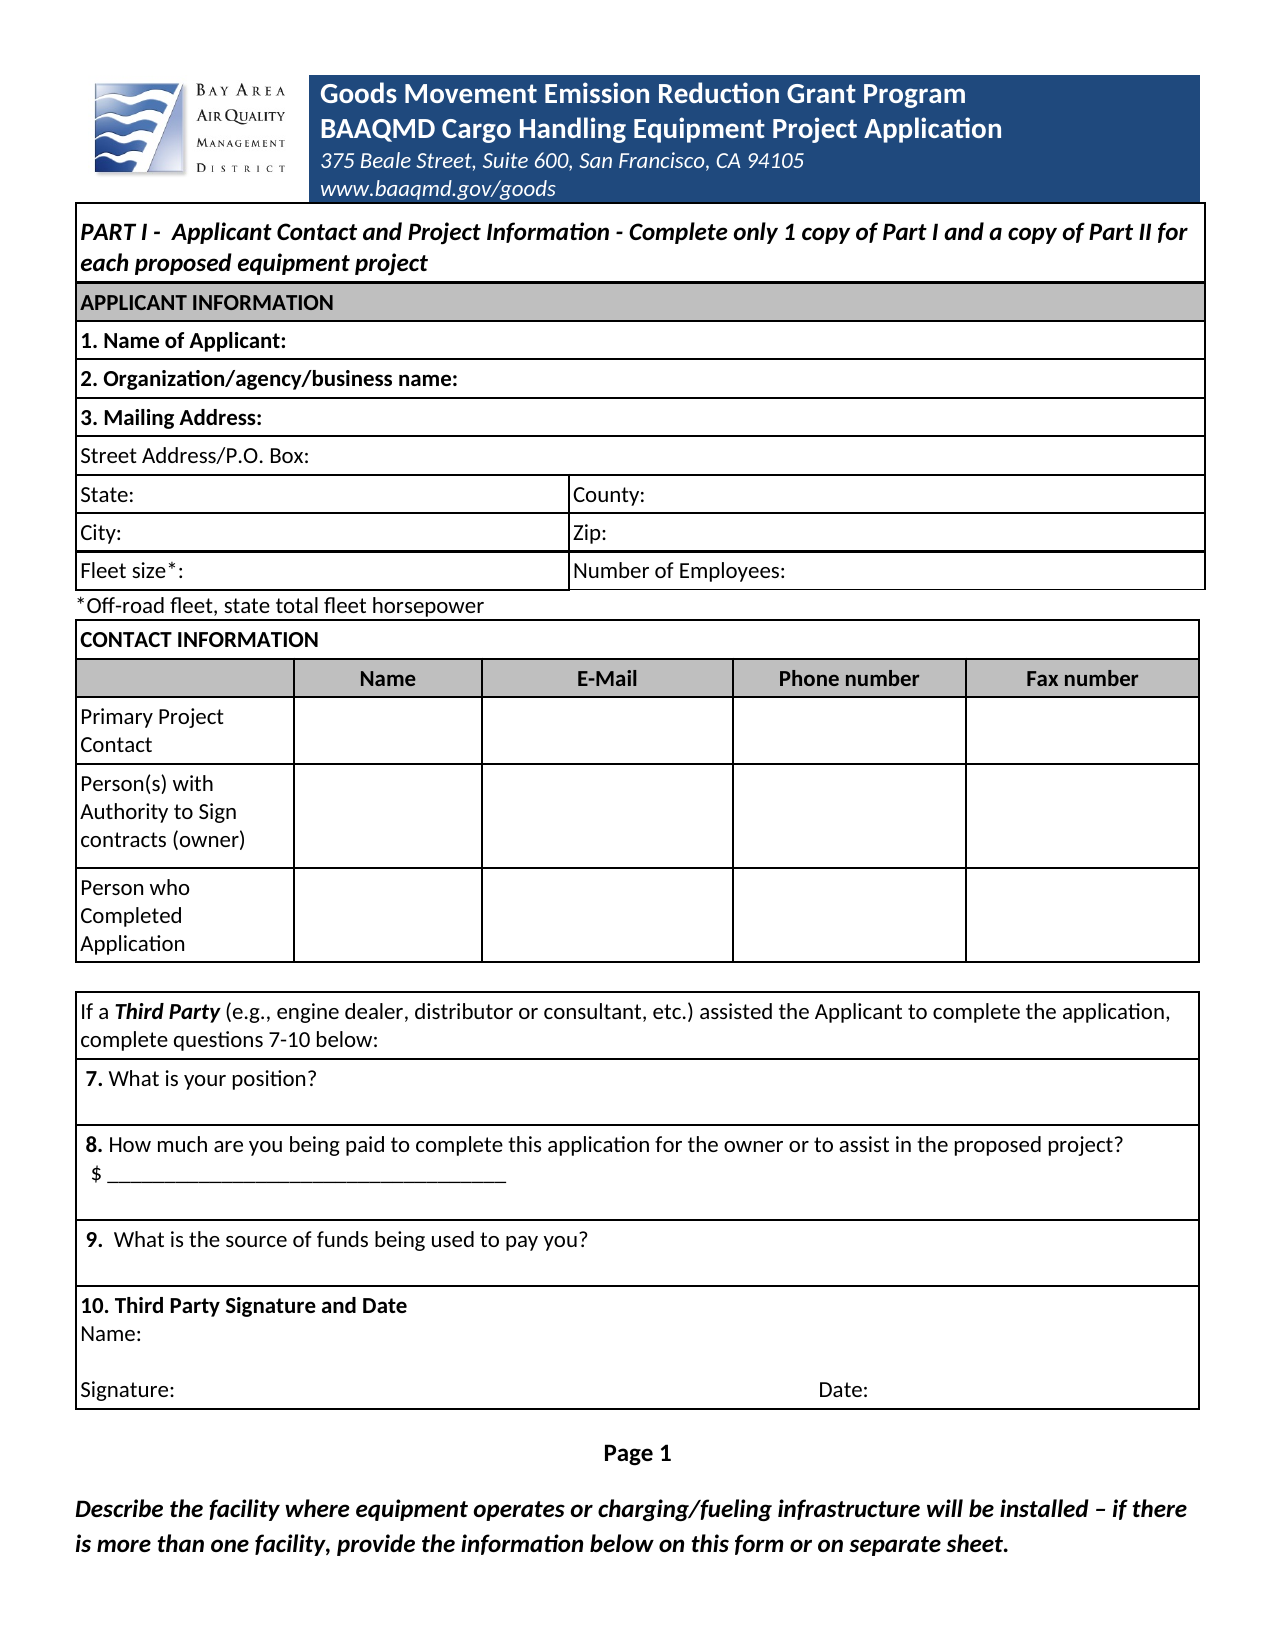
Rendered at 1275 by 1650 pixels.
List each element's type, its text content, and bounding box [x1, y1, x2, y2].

table_cell E-Mail [483, 660, 732, 696]
text Page 1 [75, 1438, 1200, 1468]
picture [88, 75, 289, 183]
table_cell Fax number [967, 660, 1198, 696]
table_cell 2. Organization/agency/business name: [77, 360, 1204, 397]
table_cell 3. Mailing Address: [77, 399, 1204, 435]
table_header Goods Movement Emission Reduction Grant Program BAAQMD Cargo Handling Equipment Project Application [309, 75, 1200, 146]
table_cell Name [295, 660, 481, 696]
table_cell [295, 698, 481, 762]
table_cell Street Address/P.O. Box: [77, 437, 1204, 473]
table_cell 9. What is the source of funds being used to pay you? [77, 1221, 1198, 1285]
table_cell Primary Project Contact [77, 698, 293, 762]
table_cell Zip: [570, 514, 1204, 550]
table_cell 10. Third Party Signature and Date Name: Signature: Date: [77, 1287, 1198, 1407]
table_cell [295, 765, 481, 867]
table_cell [734, 698, 965, 762]
table_header CONTACT INFORMATION [77, 621, 1198, 657]
table_cell City: [77, 514, 568, 550]
table_cell 8. How much are you being paid to complete this application for the owner or to assist in the proposed project? $ ___________________________________ [77, 1126, 1198, 1218]
table_cell [295, 869, 481, 961]
table_cell Number of Employees: [570, 553, 1204, 589]
table_cell Phone number [734, 660, 965, 696]
table_cell [734, 765, 965, 867]
table_cell [734, 869, 965, 961]
table_cell State: [77, 476, 568, 512]
table_cell Fleet size*: [77, 553, 568, 589]
table_cell [483, 765, 732, 867]
text Describe the facility where equipment operates or charging/fueling infrastructure will be installed – if there is more than one facility, provide the information below on this form or on separate sheet. [75, 1493, 1200, 1559]
table_cell [967, 765, 1198, 867]
table_cell 7. What is your position? [77, 1060, 1198, 1124]
table_cell County: [570, 476, 1204, 512]
text *Off-road fleet, state total fleet horsepower [75, 591, 1200, 619]
table_cell Person(s) with Authority to Sign contracts (owner) [77, 765, 293, 867]
table_header [77, 75, 308, 202]
table_cell [967, 869, 1198, 961]
table_cell 1. Name of Applicant: [77, 322, 1204, 358]
table_cell APPLICANT INFORMATION [77, 284, 1204, 320]
table_header PART I - Applicant Contact and Project Information - Complete only 1 copy of Part I and a copy of Part II for each proposed equipment project [77, 204, 1204, 281]
table_cell Person who Completed Application [77, 869, 293, 961]
table_cell [483, 698, 732, 762]
table_header If a Third Party (e.g., engine dealer, distributor or consultant, etc.) assisted the Applicant to complete the application, complete questions 7-10 below: [77, 993, 1198, 1058]
table_cell 375 Beale Street, Suite 600, San Francisco, CA 94105 www.baaqmd.gov/goods [309, 146, 1200, 202]
table_cell [77, 660, 293, 696]
table_cell [967, 698, 1198, 762]
table_cell [483, 869, 732, 961]
